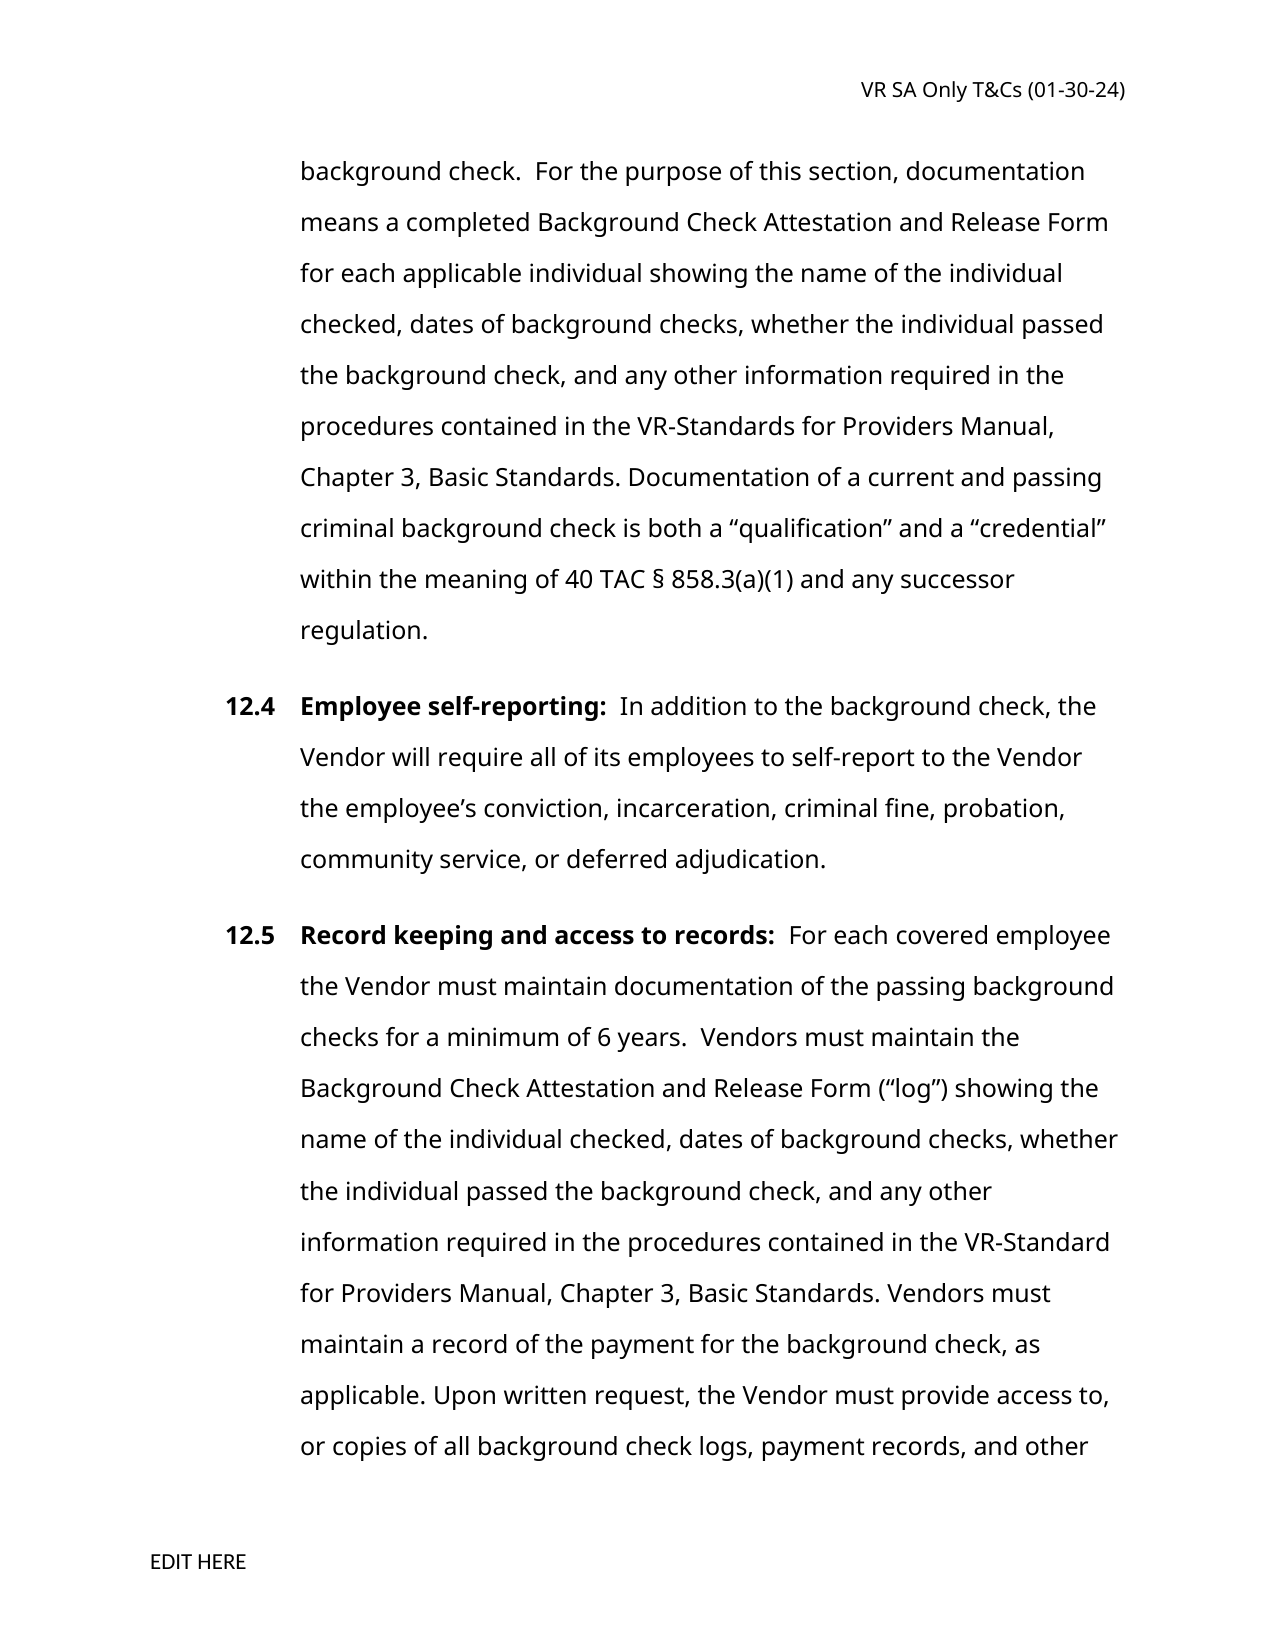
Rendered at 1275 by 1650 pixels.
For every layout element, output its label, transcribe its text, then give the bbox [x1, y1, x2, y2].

list 12.4 Employee self-reporting: In addition to the background check, the Vendor will require all of its employees to self-report to the Vendor the employee’s conviction, incarceration, criminal fine, probation, community service, or deferred adjudication. [225, 689, 1125, 876]
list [225, 153, 1125, 647]
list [225, 918, 1125, 1462]
